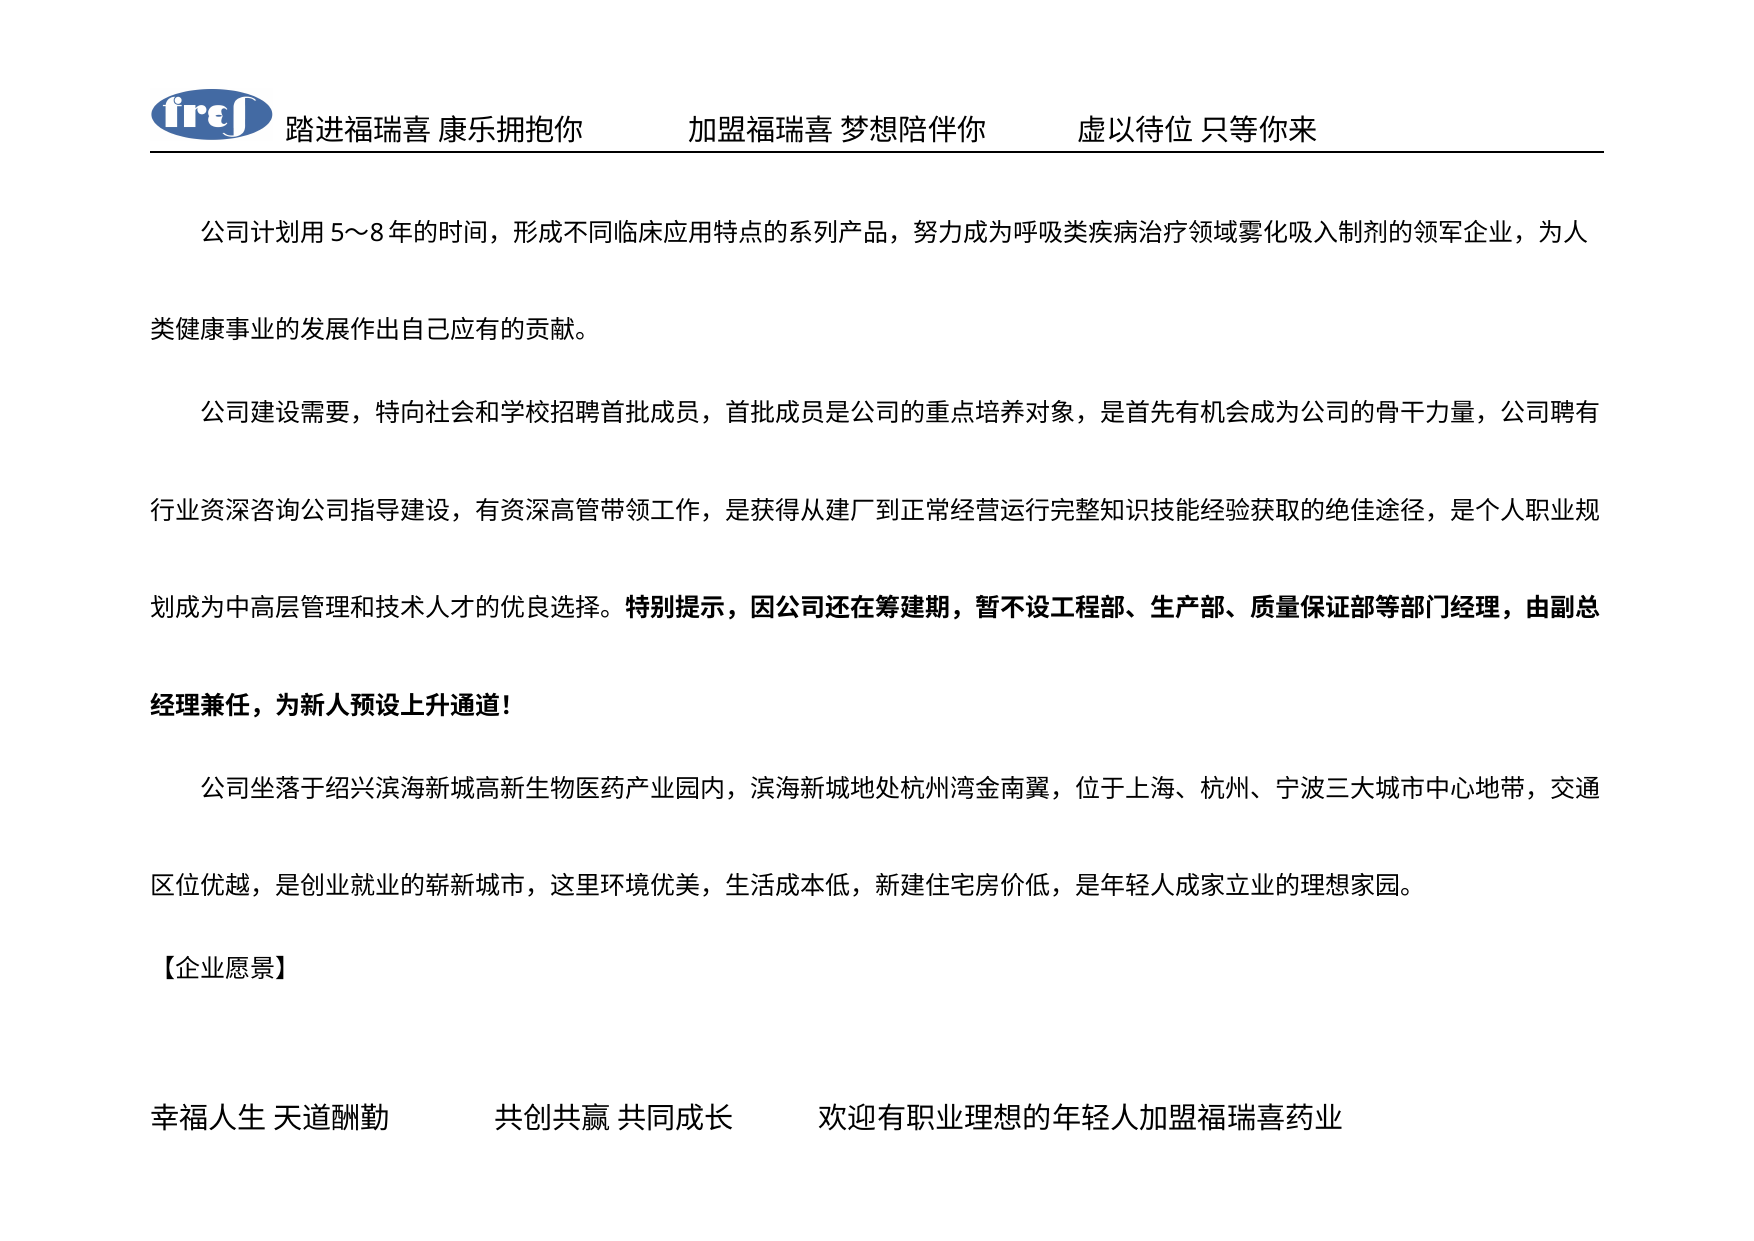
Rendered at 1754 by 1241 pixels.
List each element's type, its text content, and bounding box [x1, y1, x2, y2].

picture [150, 88, 273, 141]
text 公司坐落于绍兴滨海新城高新生物医药产业园内，滨海新城地处杭州湾金南翼，位于上海、杭州、宁波三大城市中心地带，交通区位优越，是创业就业的崭新城市，这里环境优美，生活成本低，新建住宅房价低，是年轻人成家立业的理想家园。 [150, 754, 1604, 916]
text 公司建设需要，特向社会和学校招聘首批成员，首批成员是公司的重点培养对象，是首先有机会成为公司的骨干力量，公司聘有行业资深咨询公司指导建设，有资深高管带领工作，是获得从建厂到正常经营运行完整知识技能经验获取的绝佳途径，是个人职业规划成为中高层管理和技术人才的优良选择。特别提示，因公司还在筹建期，暂不设工程部、生产部、质量保证部等部门经理，由副总经理兼任，为新人预设上升通道！ [150, 378, 1604, 736]
text 公司计划用5～8年的时间，形成不同临床应用特点的系列产品，努力成为呼吸类疾病治疗领域雾化吸入制剂的领军企业，为人类健康事业的发展作出自己应有的贡献。 [150, 198, 1604, 360]
text 【企业愿景】 [150, 934, 1604, 999]
